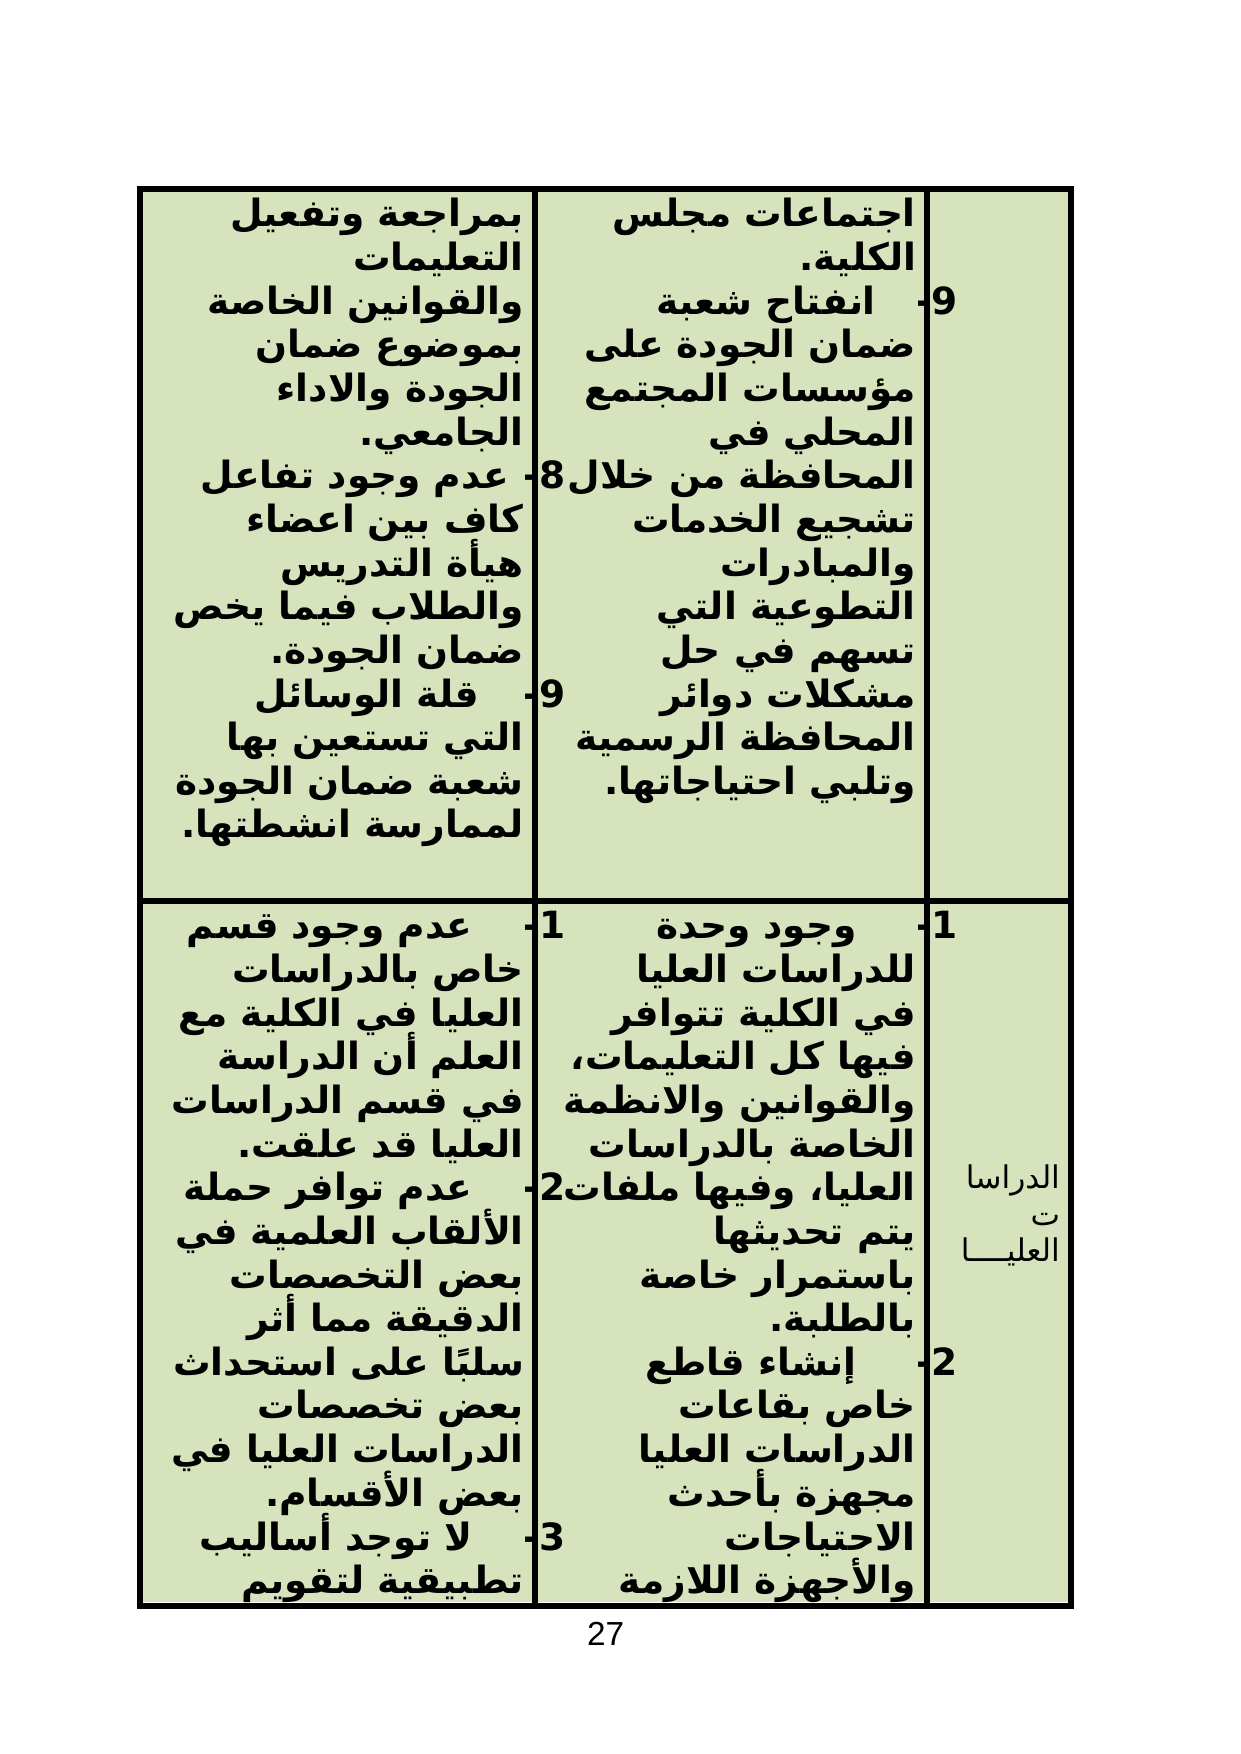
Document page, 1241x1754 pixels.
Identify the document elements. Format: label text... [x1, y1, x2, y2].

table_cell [538, 904, 924, 1602]
table_cell الدراسات العليــــا [930, 904, 1068, 1602]
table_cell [143, 192, 532, 898]
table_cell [930, 192, 1068, 898]
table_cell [538, 192, 924, 898]
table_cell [143, 904, 532, 1602]
